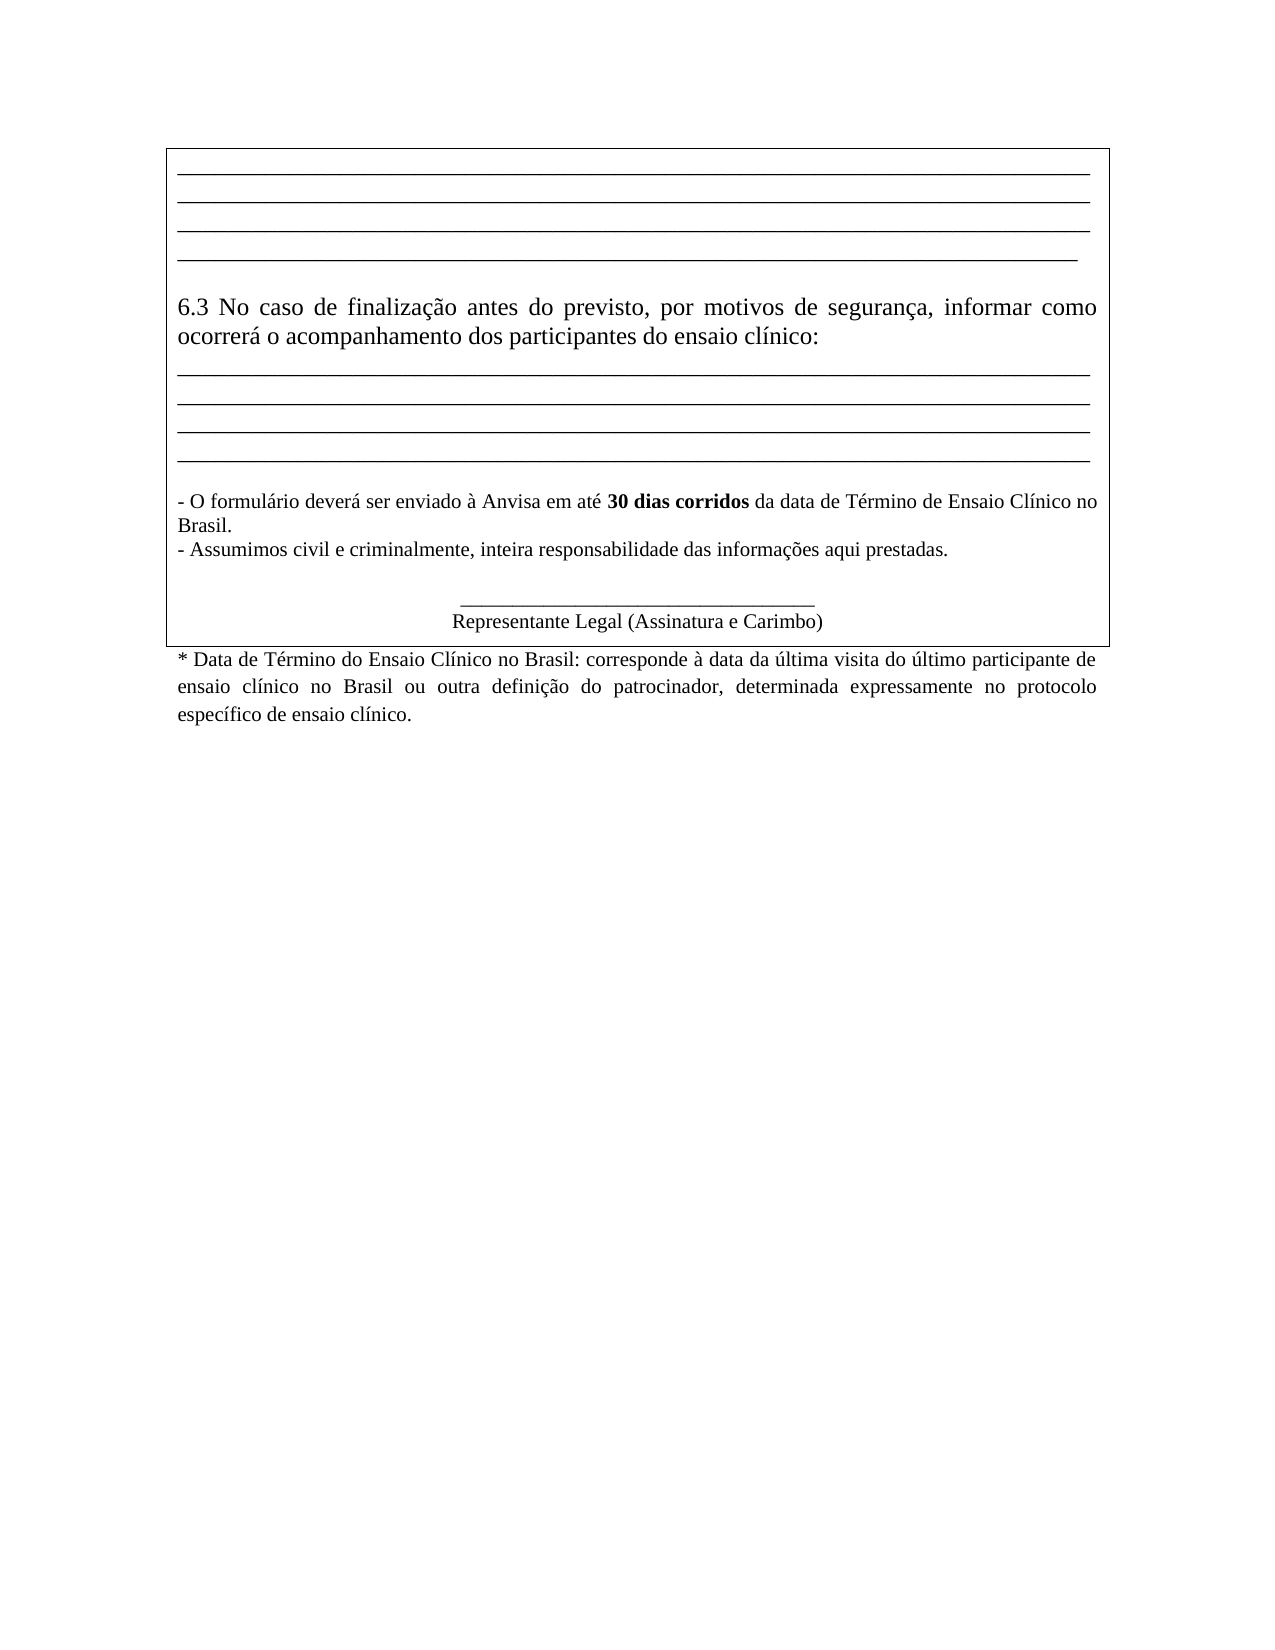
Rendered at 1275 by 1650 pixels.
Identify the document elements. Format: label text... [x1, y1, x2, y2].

text * Data de Término do Ensaio Clínico no Brasil: corresponde à data da última visita do último participante de ensaio clínico no Brasil ou outra definição do patrocinador, determinada expressamente no protocolo específico de ensaio clínico. [177, 647, 1098, 726]
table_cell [167, 149, 1109, 646]
